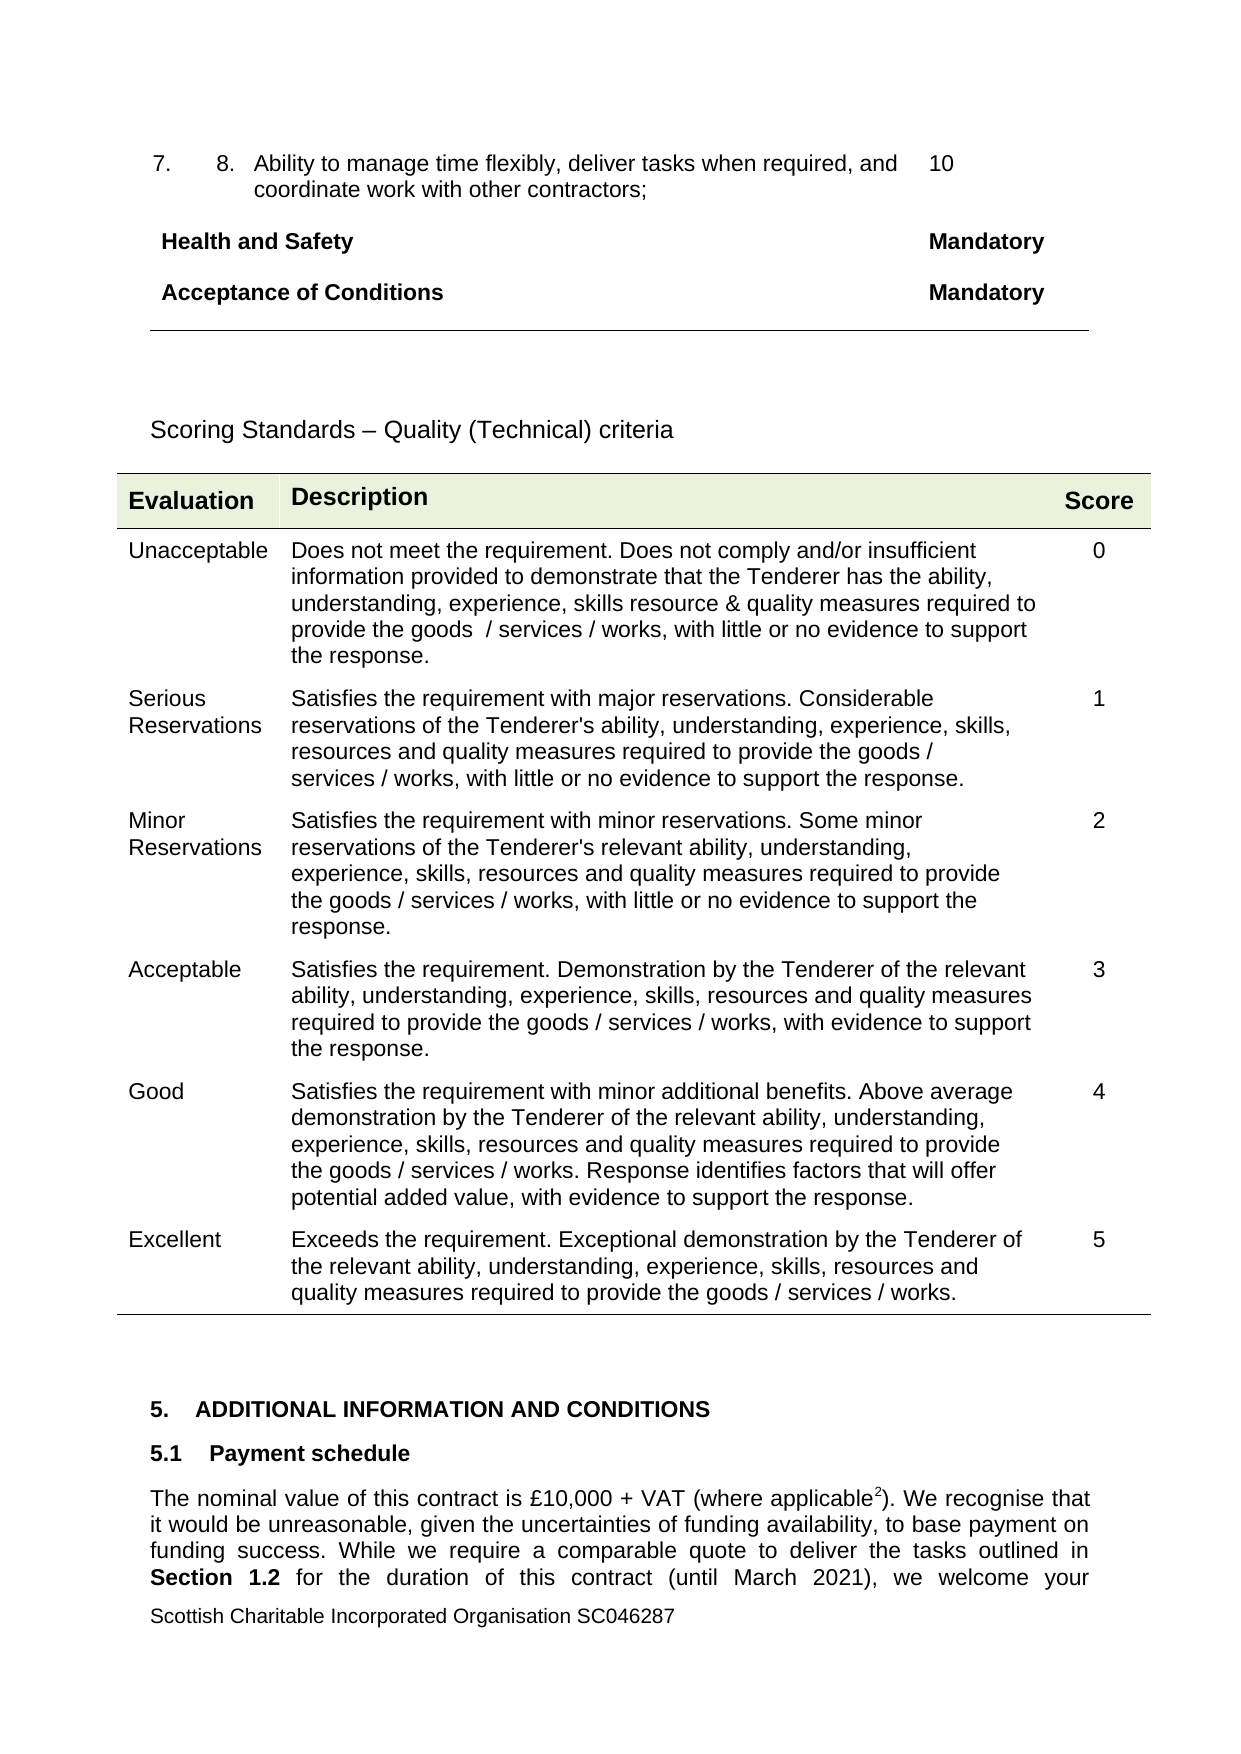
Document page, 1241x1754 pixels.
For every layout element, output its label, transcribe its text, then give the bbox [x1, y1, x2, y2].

table_header Score [1047, 474, 1151, 528]
table_cell 5 [1047, 1218, 1151, 1314]
subtitle Payment schedule [150, 1440, 1090, 1467]
table_cell Mandatory [917, 279, 1089, 330]
table_cell Good [117, 1070, 279, 1218]
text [150, 1484, 1090, 1590]
text Scoring Standards – Quality (Technical) criteria [150, 415, 1090, 444]
table_cell Serious Reservations [117, 677, 279, 799]
table_cell Acceptance of Conditions [150, 279, 917, 330]
table_cell 3 [1047, 948, 1151, 1070]
table_cell Satisfies the requirement with major reservations. Considerable reservations of the Tenderer's ability, understanding, experience, skills, resources and quality measures required to provide the goods / services / works, with little or no evidence to support the response. [280, 677, 1047, 799]
table_cell Satisfies the requirement. Demonstration by the Tenderer of the relevant ability, understanding, experience, skills, resources and quality measures required to provide the goods / services / works, with evidence to support the response. [280, 948, 1047, 1070]
table_cell 4 [1047, 1070, 1151, 1218]
table_cell Acceptable [117, 948, 279, 1070]
table_cell 0 [1047, 529, 1151, 677]
table_cell 1 [1047, 677, 1151, 799]
table_cell Minor Reservations [117, 799, 279, 948]
table_cell Health and Safety [150, 228, 917, 279]
table_cell 10 [917, 150, 1153, 228]
table_cell Satisfies the requirement with minor additional benefits. Above average demonstration by the Tenderer of the relevant ability, understanding, experience, skills, resources and quality measures required to provide the goods / services / works. Response identifies factors that will offer potential added value, with evidence to support the response. [280, 1070, 1047, 1218]
table_cell Does not meet the requirement. Does not comply and/or insufficient information provided to demonstrate that the Tenderer has the ability, understanding, experience, skills resource & quality measures required to provide the goods / services / works, with little or no evidence to support the response. [280, 529, 1047, 677]
table_cell Unacceptable [117, 529, 279, 677]
table_header Description [280, 474, 1047, 528]
table_cell Exceeds the requirement. Exceptional demonstration by the Tenderer of the relevant ability, understanding, experience, skills, resources and quality measures required to provide the goods / services / works. [280, 1218, 1047, 1314]
table_cell Mandatory [917, 228, 1089, 279]
table_header Evaluation [117, 474, 279, 528]
subtitle Additional Information and conditions [150, 1396, 1090, 1423]
table_cell Excellent [117, 1218, 279, 1314]
table_cell Ability to manage time flexibly, deliver tasks when required, and coordinate work with other contractors; [214, 150, 917, 228]
table_cell 2 [1047, 799, 1151, 948]
table_cell Satisfies the requirement with minor reservations. Some minor reservations of the Tenderer's relevant ability, understanding, experience, skills, resources and quality measures required to provide the goods / services / works, with little or no evidence to support the response. [280, 799, 1047, 948]
